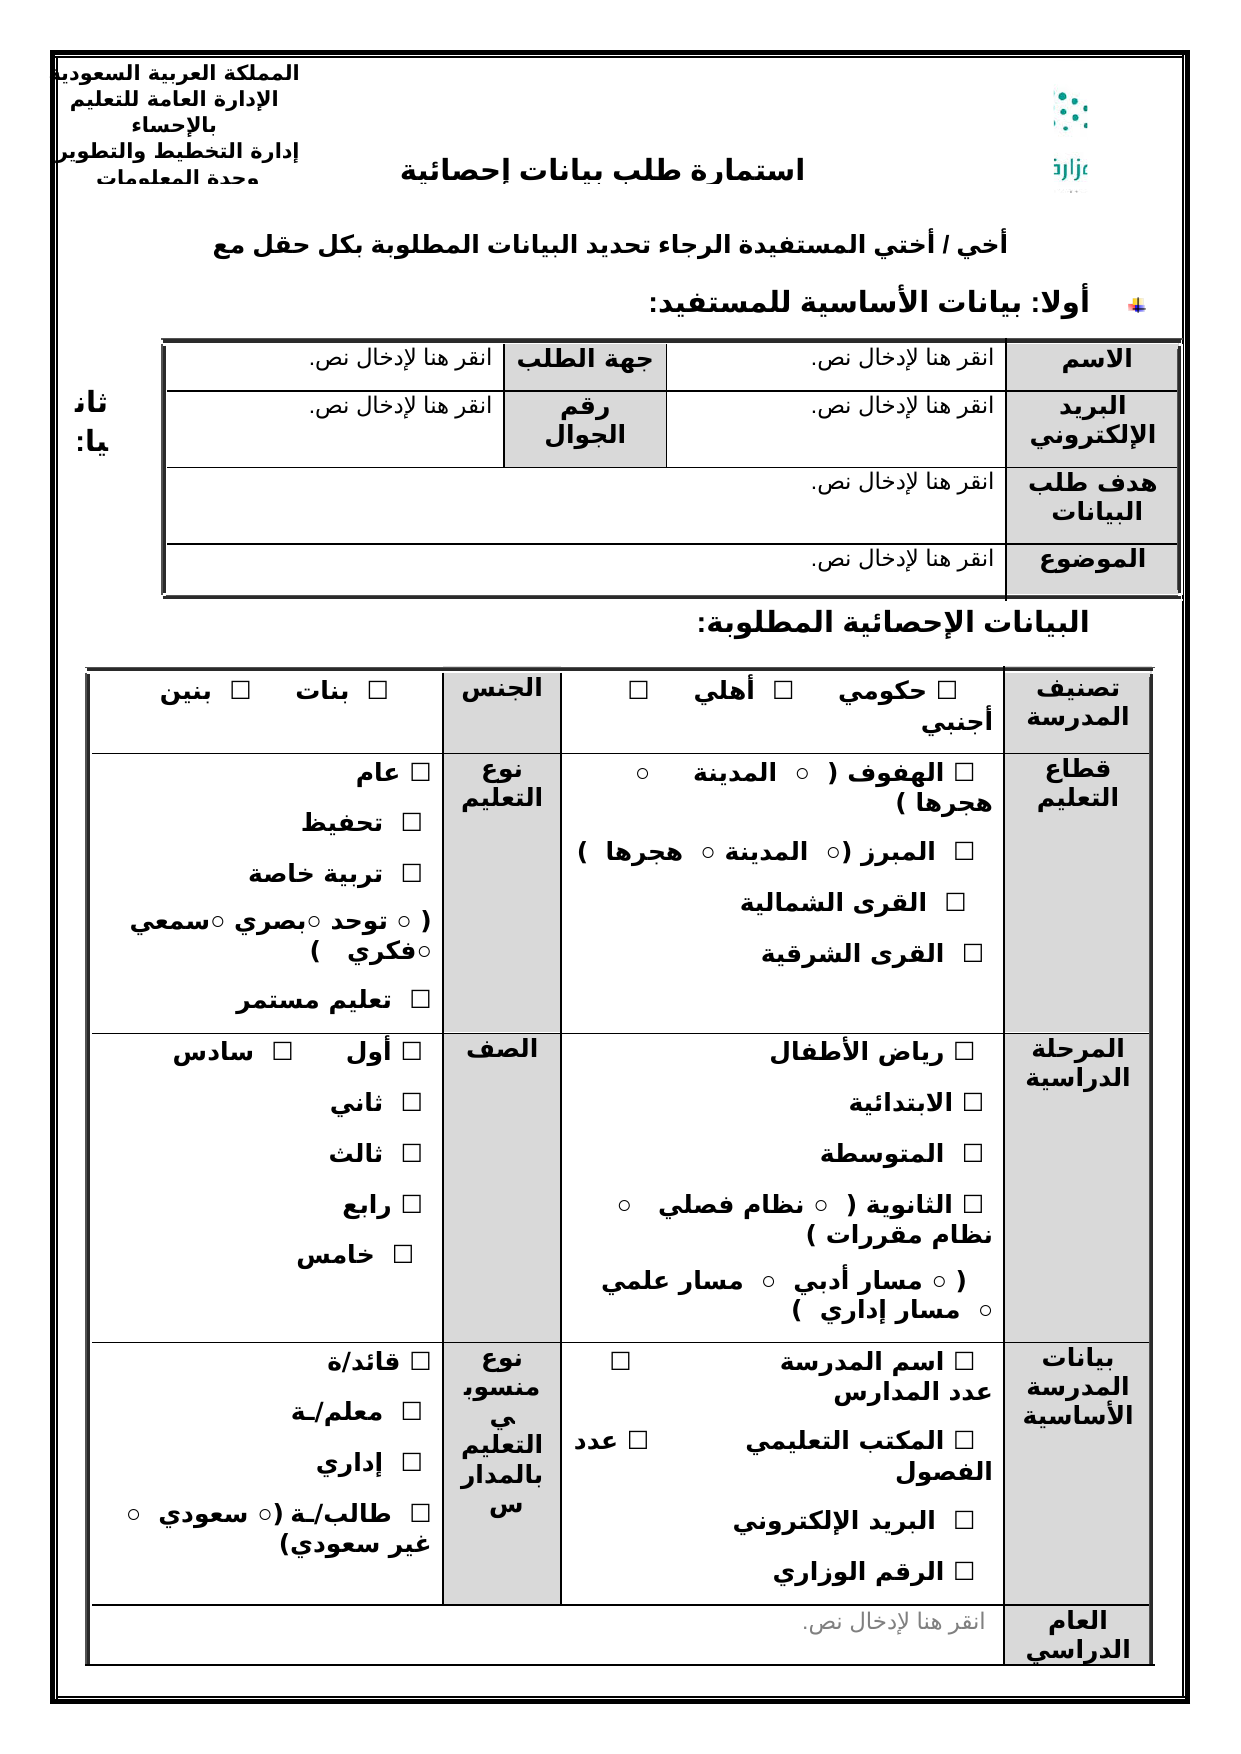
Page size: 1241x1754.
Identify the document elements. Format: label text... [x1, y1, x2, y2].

table_cell بيانات المدرسة الأساسية [1005, 1343, 1149, 1604]
table_cell [92, 1606, 1003, 1664]
table_cell اسم المدرسة عدد المدارس المكتب التعليمي عدد الفصول البريد الإلكتروني الرقم الوزاري [562, 1343, 1003, 1604]
list ثانيا: البيانات الإحصائية المطلوبة: [75, 385, 1128, 640]
picture [1053, 59, 1088, 193]
table_cell المرحلة الدراسية [1005, 1034, 1149, 1342]
picture [1128, 296, 1146, 313]
table_cell هدف طلب البيانات [1007, 468, 1177, 543]
table_cell قائد/ة معلم/ـة إداري طالب/ـة ( سعودي غير سعودي) [92, 1343, 442, 1604]
table_cell الهفوف ( المدينة هجرها ) المبرز ( المدينة هجرها ) القرى الشمالية القرى الشرقية [562, 754, 1003, 1032]
table_header جهة الطلب [505, 344, 666, 390]
table_header الاسم [1007, 343, 1179, 390]
table_header الجنس [444, 673, 560, 753]
table_cell أول سادس ثاني ثالث رابع خامس [92, 1034, 442, 1342]
table_cell الموضوع [1007, 545, 1179, 594]
table_cell نوع منسوبي التعليم بالمدارس [444, 1343, 560, 1604]
table_header تصنيف المدرسة [1005, 671, 1152, 753]
table_cell العام الدراسي [1005, 1606, 1149, 1664]
table_cell البريد الإلكتروني [1007, 392, 1177, 467]
table_cell الصف [444, 1034, 560, 1342]
table_cell رياض الأطفال الابتدائية المتوسطة الثانوية ( نظام فصلي نظام مقررات ) ( مسار أدبي مسار علمي مسار إداري ) [562, 1034, 1003, 1342]
table_header بنات بنين [89, 671, 442, 753]
table_cell عام تحفيظ تربية خاصة ( توحد بصري سمعي فكري ) تعليم مستمر [92, 754, 442, 1032]
table_cell قطاع التعليم [1005, 754, 1149, 1032]
table_header حكومي أهلي أجنبي [562, 673, 1003, 753]
table_cell نوع التعليم [444, 754, 560, 1032]
list أولا: بيانات الأساسية للمستفيد: [75, 285, 1128, 319]
table_cell رقم الجوال [505, 392, 666, 467]
